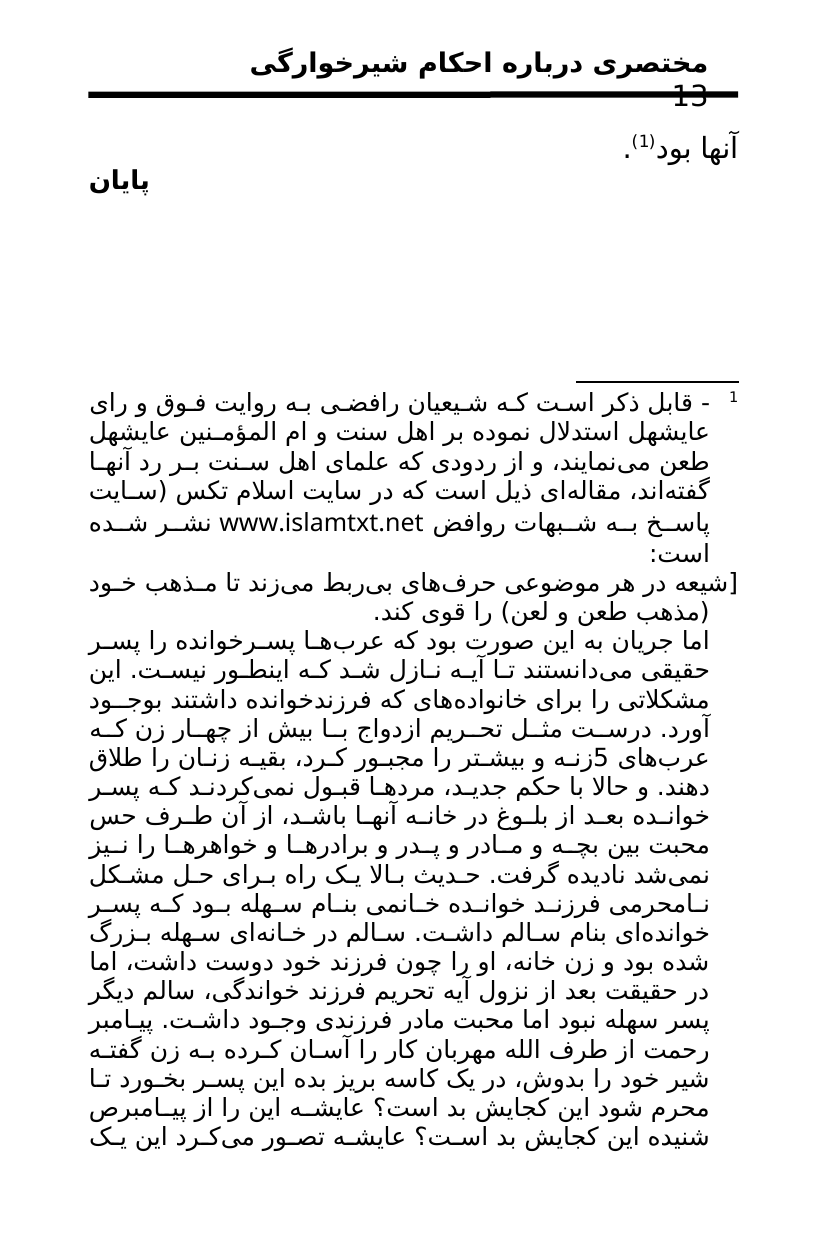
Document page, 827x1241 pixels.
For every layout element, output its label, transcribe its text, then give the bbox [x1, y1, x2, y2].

text پایان [89, 166, 738, 196]
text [89, 132, 738, 166]
